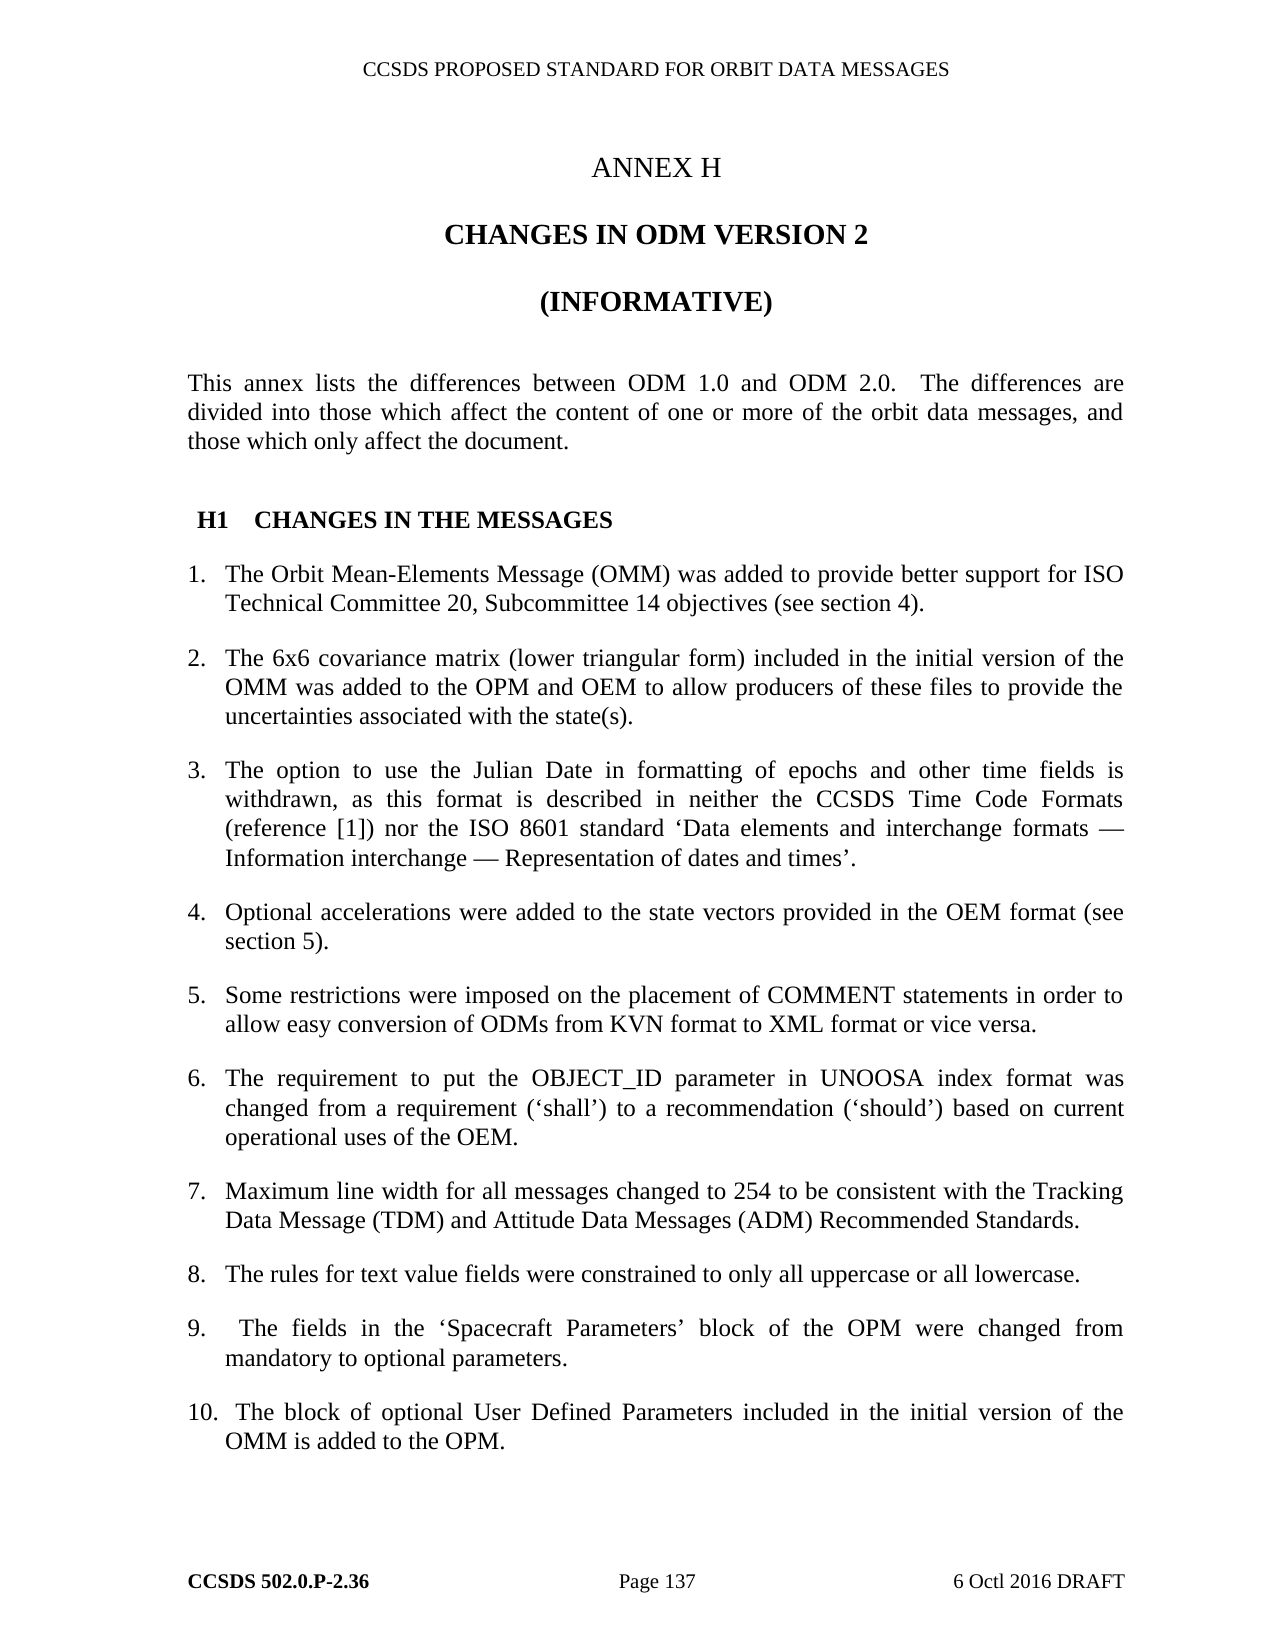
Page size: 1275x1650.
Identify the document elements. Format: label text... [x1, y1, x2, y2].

list The fields in the ‘Spacecraft Parameters’ block of the OPM were changed from mandatory to optional parameters. [187, 1313, 1125, 1371]
text CHANGES IN THE MESSAGES [197, 505, 1125, 534]
subtitle CHANGES IN ODM VERSION 2 (Informative) [187, 150, 1125, 318]
text This annex lists the differences between ODM 1.0 and ODM 2.0. The differences are divided into those which affect the content of one or more of the orbit data messages, and those which only affect the document. [187, 368, 1125, 455]
list The 6x6 covariance matrix (lower triangular form) included in the initial version of the OMM was added to the OPM and OEM to allow producers of these files to provide the uncertainties associated with the state(s). [187, 642, 1125, 730]
list The block of optional User Defined Parameters included in the initial version of the OMM is added to the OPM. [187, 1396, 1125, 1455]
list The rules for text value fields were constrained to only all uppercase or all lowercase. [187, 1259, 1125, 1288]
list The requirement to put the OBJECT_ID parameter in UNOOSA index format was changed from a requirement (‘shall’) to a recommendation (‘should’) based on current operational uses of the OEM. [187, 1063, 1125, 1151]
list The option to use the Julian Date in formatting of epochs and other time fields is withdrawn, as this format is described in neither the CCSDS Time Code Formats (reference [1]) nor the ISO 8601 standard ‘Data elements and interchange formats — Information interchange — Representation of dates and times’. [187, 755, 1125, 871]
list The Orbit Mean-Elements Message (OMM) was added to provide better support for ISO Technical Committee 20, Subcommittee 14 objectives (see section 4). [187, 559, 1125, 617]
list Some restrictions were imposed on the placement of COMMENT statements in order to allow easy conversion of ODMs from KVN format to XML format or vice versa. [187, 980, 1125, 1038]
list Maximum line width for all messages changed to 254 to be consistent with the Tracking Data Message (TDM) and Attitude Data Messages (ADM) Recommended Standards. [187, 1176, 1125, 1234]
list Optional accelerations were added to the state vectors provided in the OEM format (see section 5). [187, 896, 1125, 955]
